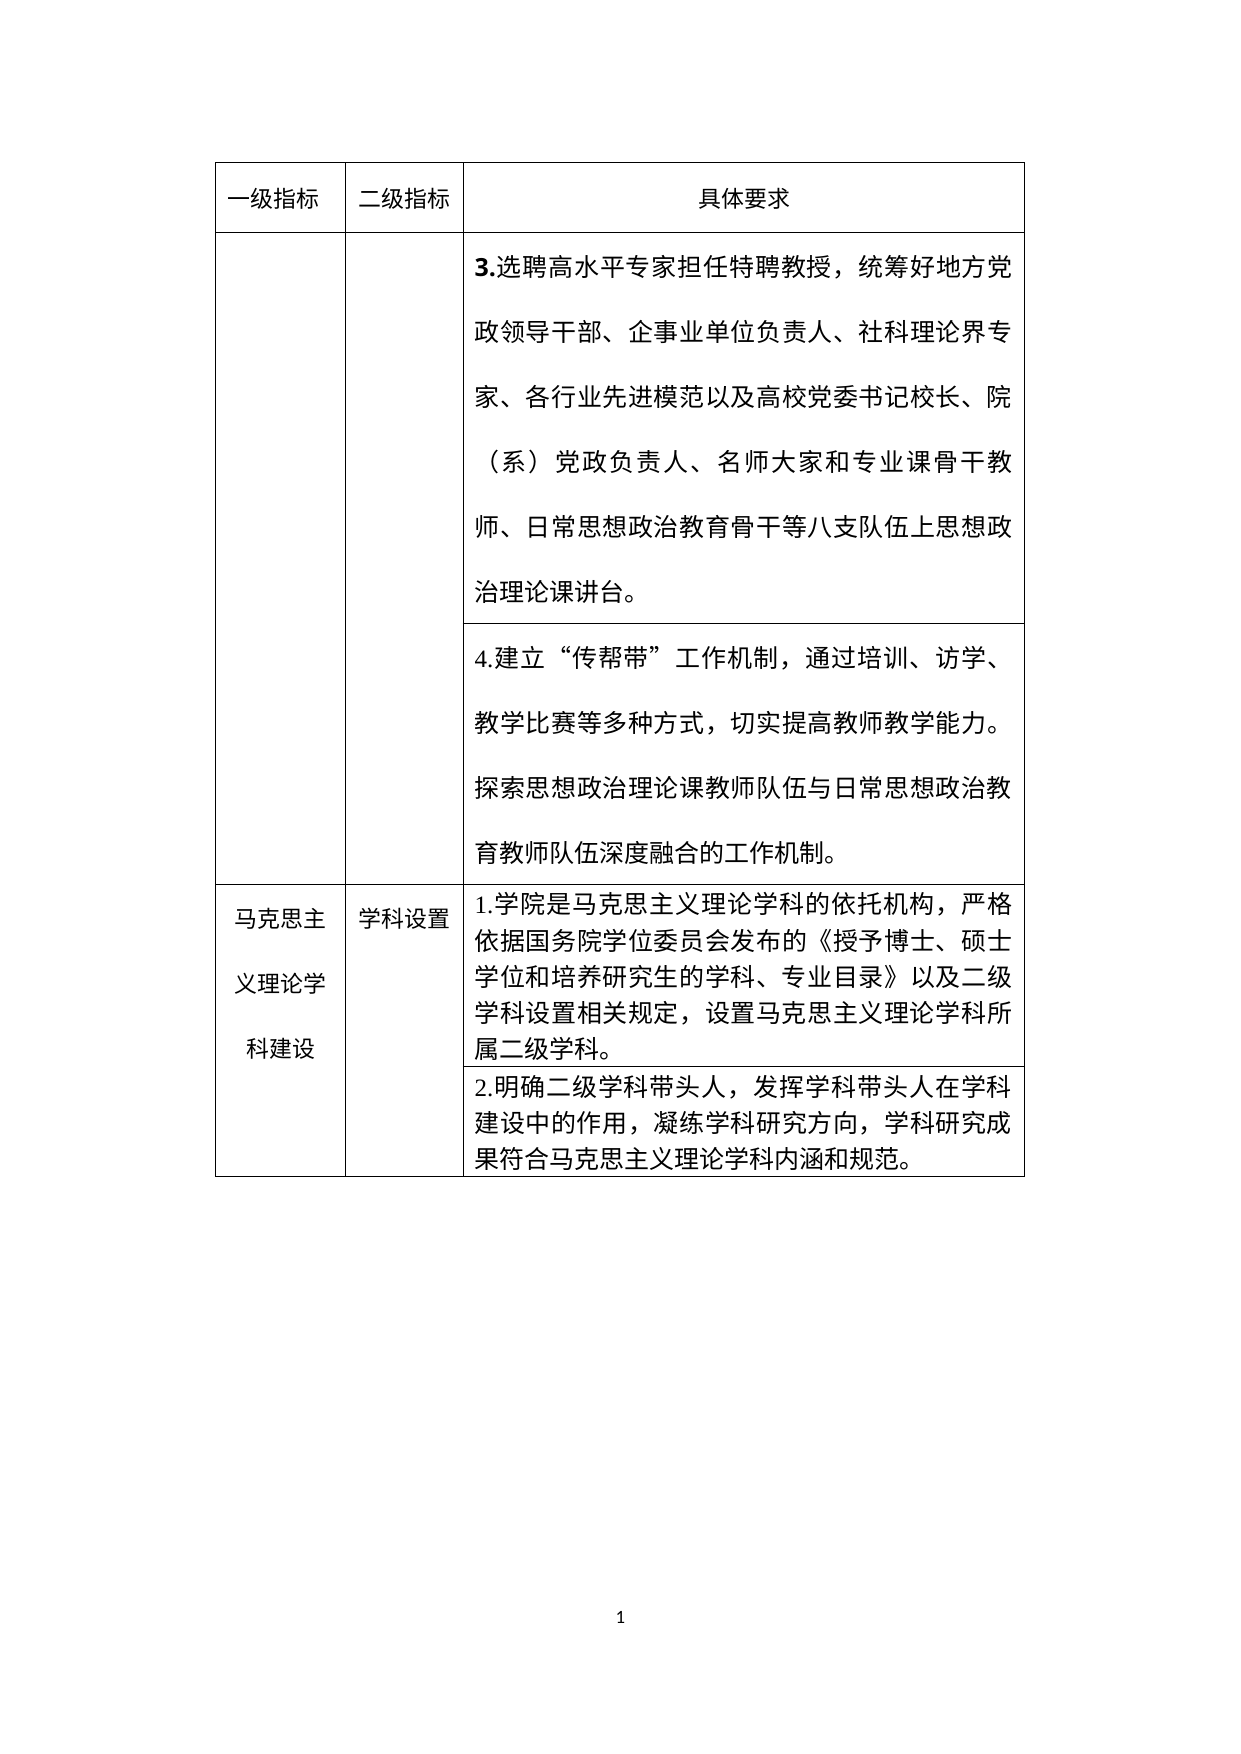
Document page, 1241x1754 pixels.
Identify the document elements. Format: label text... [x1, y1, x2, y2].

table_header 具体要求 [464, 163, 1024, 232]
table_cell 学科设置 [346, 885, 463, 1176]
table_header 二级指标 [346, 163, 463, 232]
table_cell 马克思主义理论学科建设 [216, 885, 345, 1176]
table_cell 2.明确二级学科带头人，发挥学科带头人在学科建设中的作用，凝练学科研究方向，学科研究成果符合马克思主义理论学科内涵和规范。 [464, 1067, 1024, 1176]
table_header 一级指标 [216, 163, 345, 232]
table_cell 4.建立“传帮带”工作机制，通过培训、访学、教学比赛等多种方式，切实提高教师教学能力。探索思想政治理论课教师队伍与日常思想政治教育教师队伍深度融合的工作机制。 [464, 624, 1024, 884]
table_cell 1.学院是马克思主义理论学科的依托机构，严格依据国务院学位委员会发布的《授予博士、硕士学位和培养研究生的学科、专业目录》以及二级学科设置相关规定，设置马克思主义理论学科所属二级学科。 [464, 885, 1024, 1066]
table_cell 3.选聘高水平专家担任特聘教授，统筹好地方党政领导干部、企事业单位负责人、社科理论界专家、各行业先进模范以及高校党委书记校长、院（系）党政负责人、名师大家和专业课骨干教师、日常思想政治教育骨干等八支队伍上思想政治理论课讲台。 [464, 233, 1024, 623]
